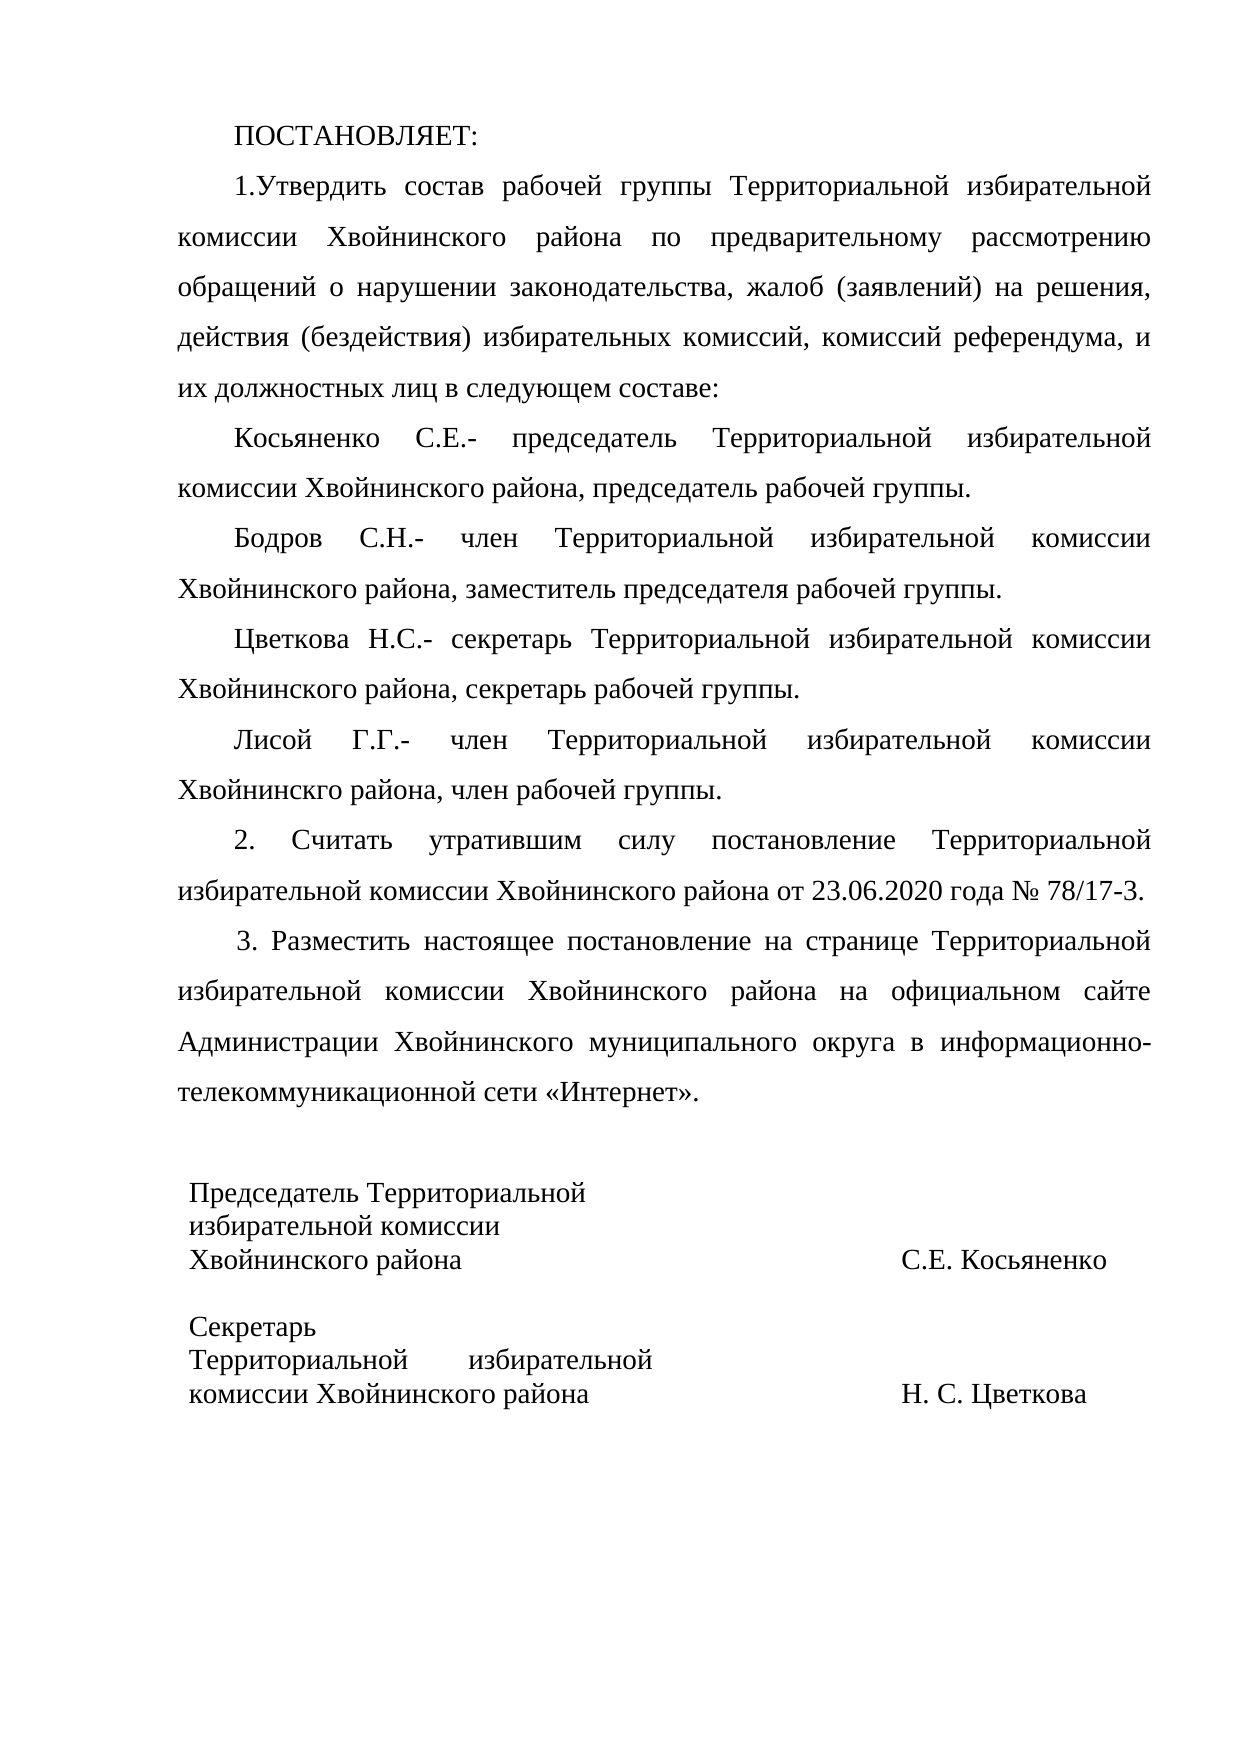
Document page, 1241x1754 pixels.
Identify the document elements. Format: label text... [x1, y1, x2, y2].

text ПОСТАНОВЛЯЕТ: [177, 118, 1152, 152]
text Лисой Г.Г.- член Территориальной избирательной комиссии Хвойнинскго района, член рабочей группы. [177, 722, 1152, 806]
table_cell Н. С. Цветкова [664, 1309, 1162, 1409]
text 3. Разместить настоящее постановление на странице Территориальной избирательной комиссии Хвойнинского района на официальном сайте Администрации Хвойнинского муниципального округа в информационно-телекоммуникационной сети «Интернет». [177, 923, 1152, 1108]
table_cell Секретарь Территориальной избирательной комиссии Хвойнинского района [177, 1309, 664, 1409]
table_header Председатель Территориальной избирательной комиссии Хвойнинского района [177, 1175, 664, 1309]
text 1.Утвердить состав рабочей группы Территориальной избирательной комиссии Хвойнинского района по предварительному рассмотрению обращений о нарушении законодательства, жалоб (заявлений) на решения, действия (бездействия) избирательных комиссий, комиссий референдума, и их должностных лиц в следующем составе: [177, 168, 1152, 403]
text Бодров С.Н.- член Территориальной избирательной комиссии Хвойнинского района, заместитель председателя рабочей группы. [177, 521, 1152, 604]
text Косьяненко С.Е.- председатель Территориальной избирательной комиссии Хвойнинского района, председатель рабочей группы. [177, 420, 1152, 504]
table_header С.Е. Косьяненко [664, 1175, 1162, 1309]
text 2. Считать утратившим силу постановление Территориальной избирательной комиссии Хвойнинского района от 23.06.2020 года № 78/17-3. [177, 822, 1152, 906]
text Цветкова Н.С.- секретарь Территориальной избирательной комиссии Хвойнинского района, секретарь рабочей группы. [177, 621, 1152, 705]
